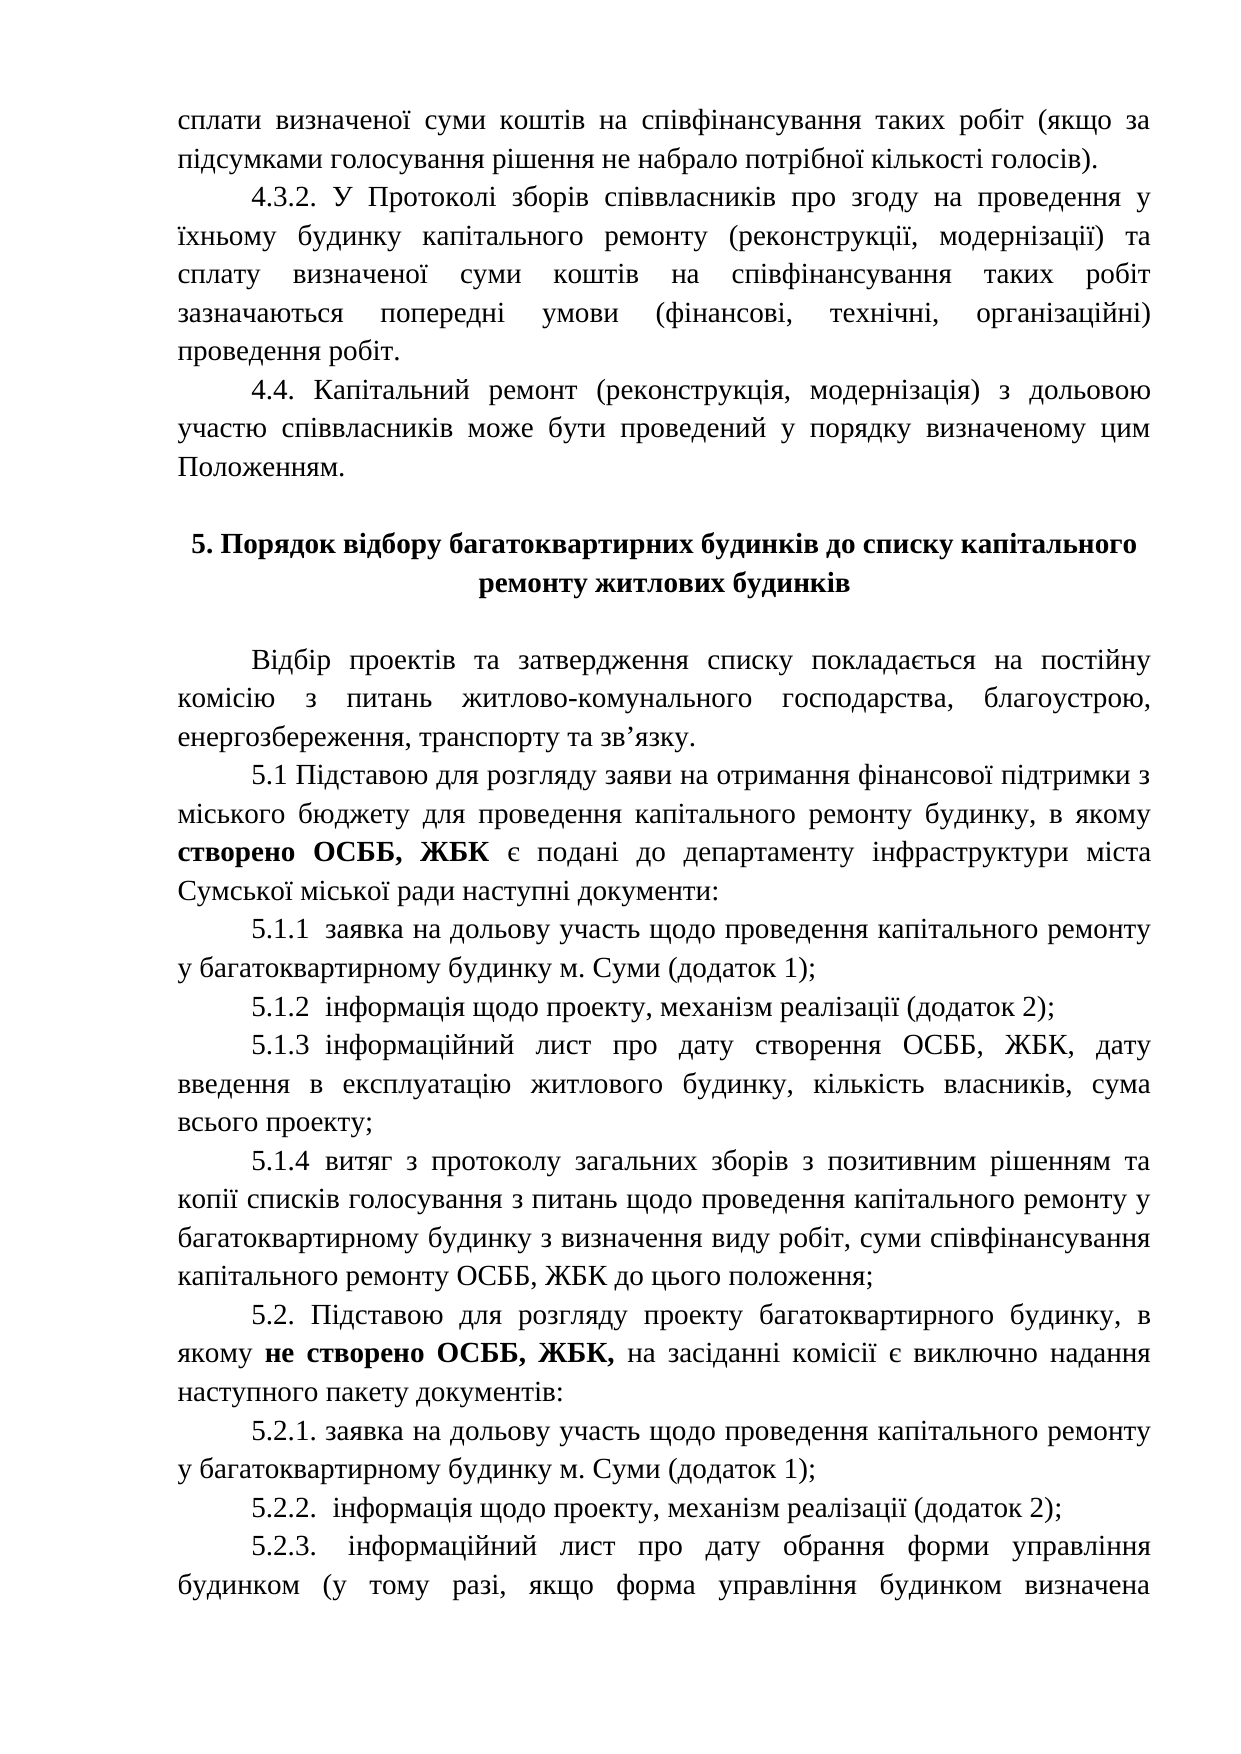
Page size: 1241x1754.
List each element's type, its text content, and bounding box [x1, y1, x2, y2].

text 4.3.2. У Протоколі зборів співвласників про згоду на проведення у їхньому будинку капітального ремонту (реконструкції, модернізації) та сплату визначеної суми коштів на співфінансування таких робіт зазначаються попередні умови (фінансові, технічні, організаційні) проведення робіт. [177, 179, 1152, 367]
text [177, 102, 1152, 174]
list витяг з протоколу загальних зборів з позитивним рішенням та копії списків голосування з питань щодо проведення капітального ремонту у багатоквартирному будинку з визначення виду робіт, суми співфінансування капітального ремонту ОСББ, ЖБК до цього положення; [177, 1143, 1152, 1292]
list інформація щодо проекту, механізм реалізації (додаток 2); [177, 1490, 1152, 1523]
text Відбір проектів та затвердження списку покладається на постійну комісію з питань житлово-комунального господарства, благоустрою, енергозбереження, транспорту та зв’язку. [177, 642, 1152, 752]
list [177, 1528, 1152, 1600]
list інформація щодо проекту, механізм реалізації (додаток 2); [177, 989, 1152, 1022]
text 5. Порядок відбору багатоквартирних будинків до списку капітального ремонту житлових будинків [177, 526, 1152, 598]
text 5.2. Підставою для розгляду проекту багатоквартирного будинку, в якому не створено ОСББ, ЖБК, на засіданні комісії є виключно надання наступного пакету документів: [177, 1297, 1152, 1408]
list заявка на дольову участь щодо проведення капітального ремонту у багатоквартирному будинку м. Суми (додаток 1); [177, 912, 1152, 984]
list інформаційний лист про дату створення ОСББ, ЖБК, дату введення в експлуатацію житлового будинку, кількість власників, сума всього проекту; [177, 1027, 1152, 1138]
text 4.4. Капітальний ремонт (реконструкція, модернізація) з дольовою участю співвласників може бути проведений у порядку визначеному цим Положенням. [177, 372, 1152, 483]
text 5.1 Підставою для розгляду заяви на отримання фінансової підтримки з міського бюджету для проведення капітального ремонту будинку, в якому створено ОСББ, ЖБК є подані до департаменту інфраструктури міста Сумської міської ради наступні документи: [177, 757, 1152, 907]
list заявка на дольову участь щодо проведення капітального ремонту у багатоквартирному будинку м. Суми (додаток 1); [177, 1413, 1152, 1485]
